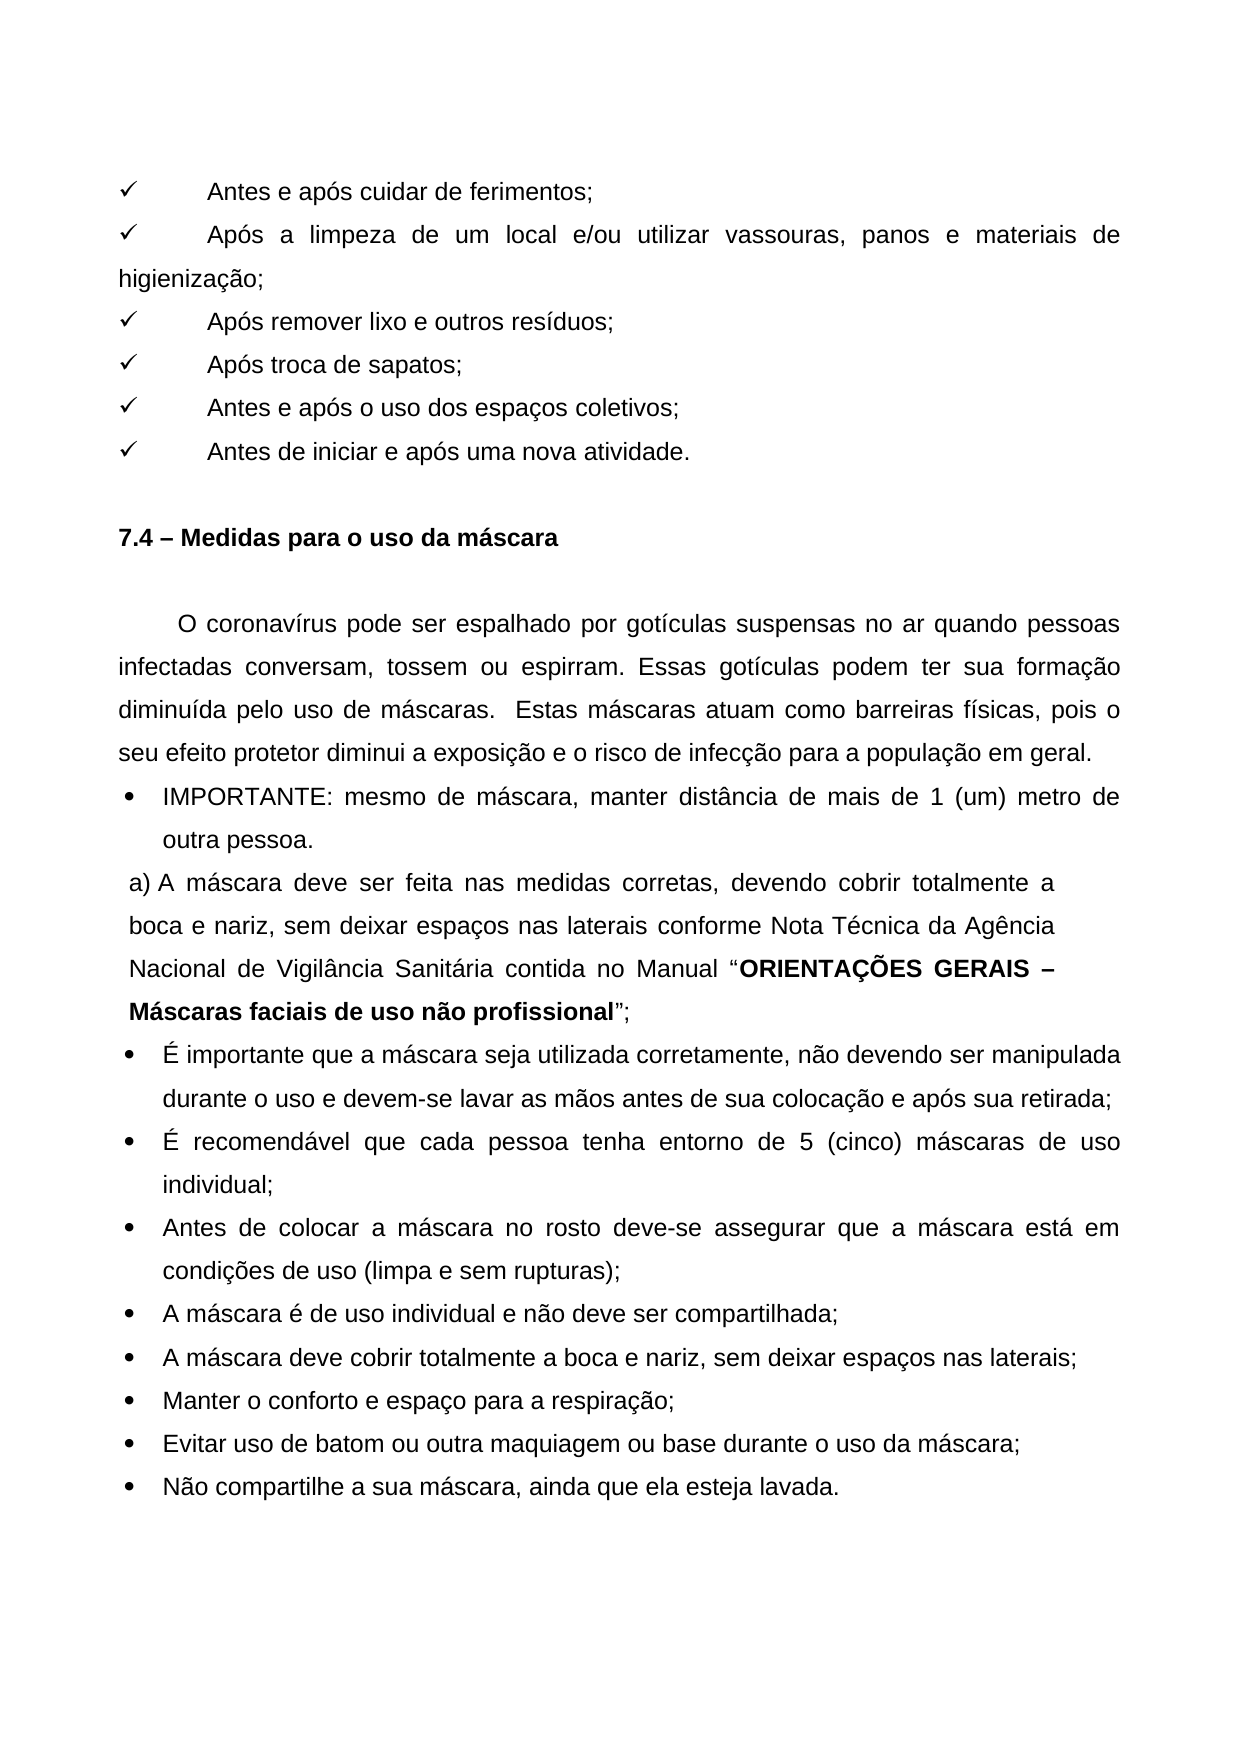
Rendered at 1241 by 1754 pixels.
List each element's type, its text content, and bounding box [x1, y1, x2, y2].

list É importante que a máscara seja utilizada corretamente, não devendo ser manipulada durante o uso e devem-se lavar as mãos antes de sua colocação e após sua retirada; [125, 1040, 1122, 1112]
list Após remover lixo e outros resíduos; [118, 307, 1122, 336]
text O coronavírus pode ser espalhado por gotículas suspensas no ar quando pessoas infectadas conversam, tossem ou espirram. Essas gotículas podem ter sua formação diminuída pelo uso de máscaras. Estas máscaras atuam como barreiras físicas, pois o seu efeito protetor diminui a exposição e o risco de infecção para a população em geral. [118, 609, 1122, 767]
list Antes e após o uso dos espaços coletivos; [118, 393, 1122, 422]
list Antes de colocar a máscara no rosto deve-se assegurar que a máscara está em condições de uso (limpa e sem rupturas); [125, 1213, 1122, 1285]
list IMPORTANTE: mesmo de máscara, manter distância de mais de 1 (um) metro de outra pessoa. [125, 782, 1122, 853]
list Após troca de sapatos; [118, 350, 1122, 379]
list Não compartilhe a sua máscara, ainda que ela esteja lavada. [125, 1472, 1122, 1501]
list A máscara é de uso individual e não deve ser compartilhada; [125, 1299, 1122, 1328]
list É recomendável que cada pessoa tenha entorno de 5 (cinco) máscaras de uso individual; [125, 1127, 1122, 1199]
list Antes de iniciar e após uma nova atividade. [118, 436, 1122, 465]
list Manter o conforto e espaço para a respiração; [125, 1386, 1122, 1415]
list A máscara deve ser feita nas medidas corretas, devendo cobrir totalmente a boca e nariz, sem deixar espaços nas laterais conforme Nota Técnica da Agência Nacional de Vigilância Sanitária contida no Manual “ORIENTAÇÕES GERAIS – Máscaras faciais de uso não profissional”; [128, 868, 1055, 1026]
list A máscara deve cobrir totalmente a boca e nariz, sem deixar espaços nas laterais; [125, 1343, 1122, 1372]
list Após a limpeza de um local e/ou utilizar vassouras, panos e materiais de higienização; [118, 220, 1122, 292]
list Antes e após cuidar de ferimentos; [118, 177, 1122, 206]
list Evitar uso de batom ou outra maquiagem ou base durante o uso da máscara; [125, 1429, 1122, 1458]
text 7.4 – Medidas para o uso da máscara [118, 523, 1122, 552]
